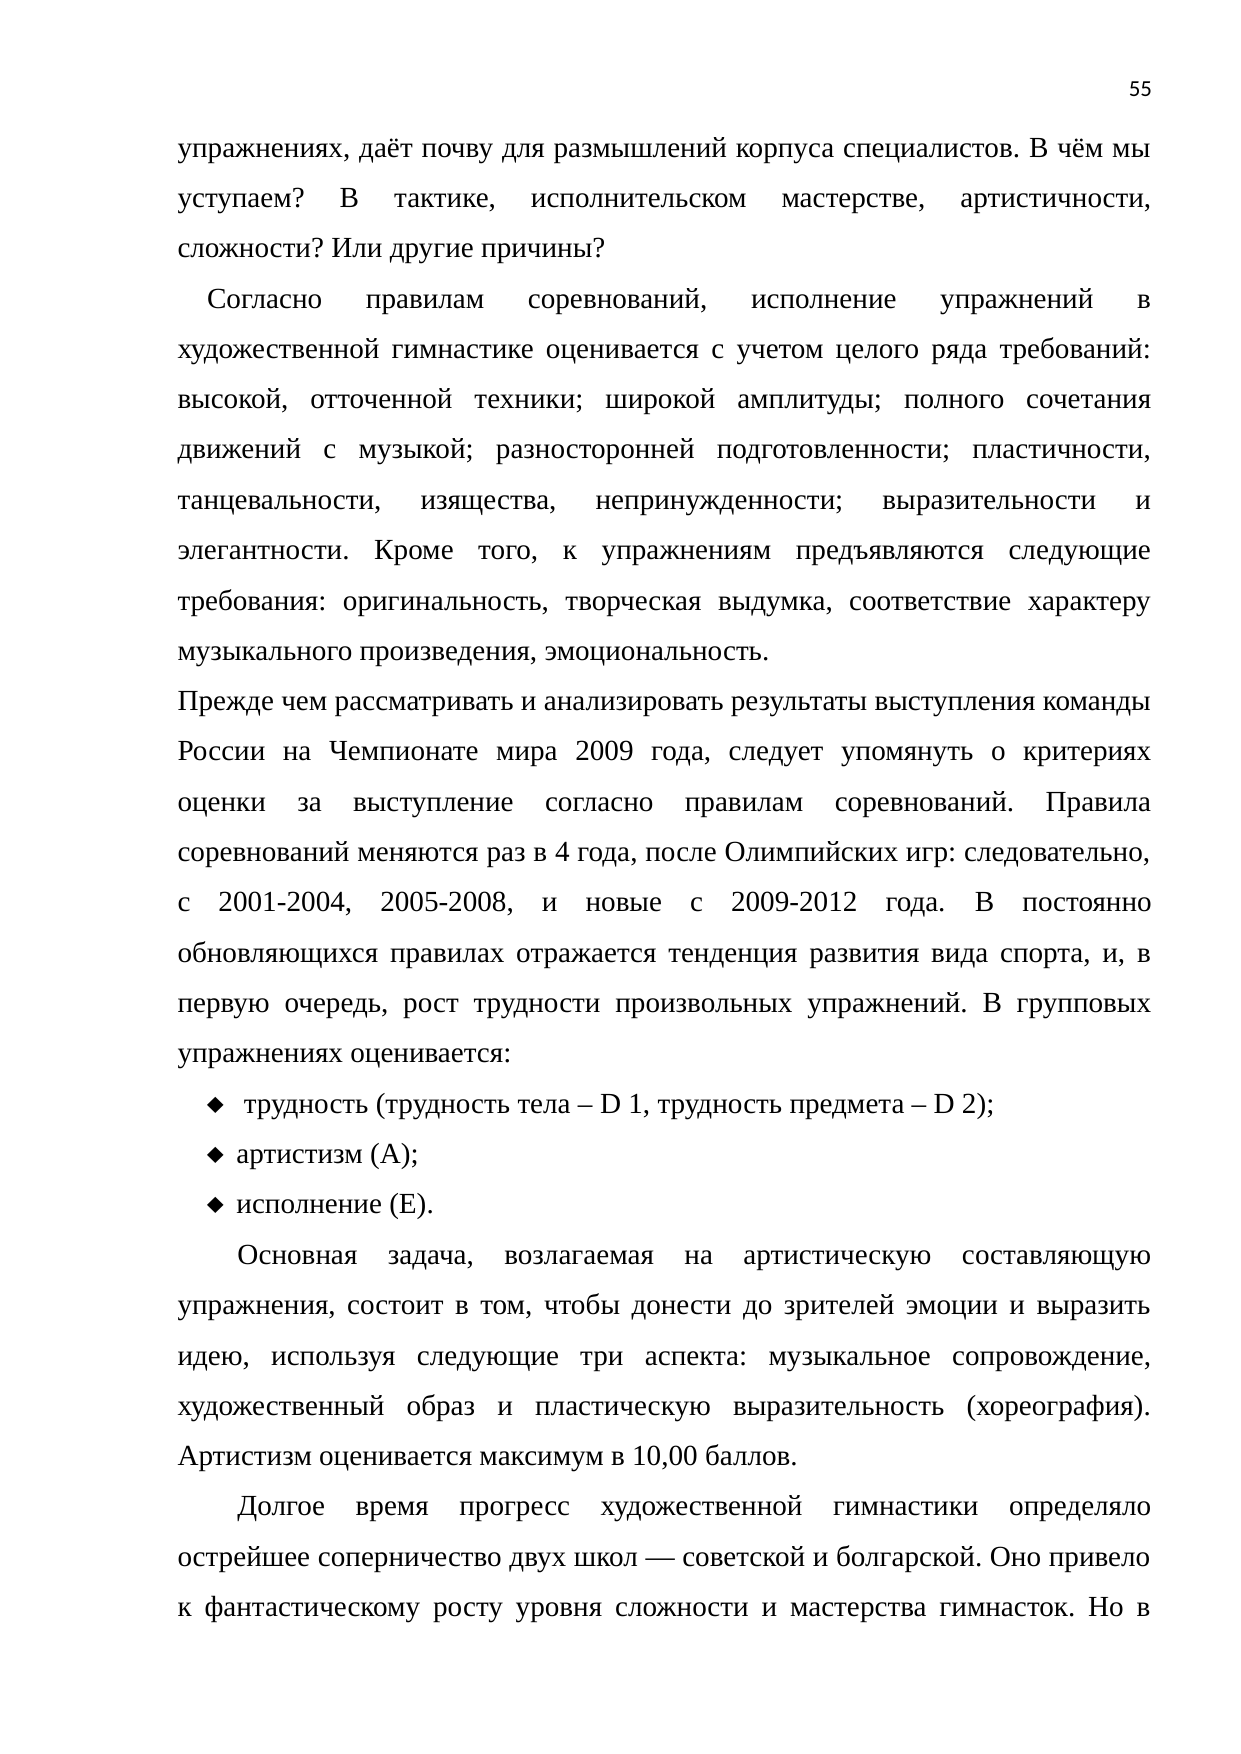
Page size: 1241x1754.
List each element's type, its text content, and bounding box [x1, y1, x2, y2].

text Согласно правилам соревнований, исполнение упражнений в художественной гимнастике оценивается с учетом целого ряда требований: высокой, отточенной техники; широкой амплитуды; полного сочетания движений с музыкой; разносторонней подготовленности; пластичности, танцевальности, изящества, непринужденности; выразительности и элегантности. Кроме того, к упражнениям предъявляются следующие требования: оригинальность, творческая выдумка, соответствие характеру музыкального произведения, эмоциональность. [177, 281, 1152, 666]
list трудность (трудность тела – D 1, трудность предмета – D 2); [207, 1086, 1152, 1119]
list исполнение (Е). [207, 1187, 1152, 1220]
text Прежде чем рассматривать и анализировать результаты выступления команды России на Чемпионате мира 2009 года, следует упомянуть о критериях оценки за выступление согласно правилам соревнований. Правила соревнований меняются раз в 4 года, после Олимпийских игр: следовательно, с 2001-2004, 2005-2008, и новые с 2009-2012 года. В постоянно обновляющихся правилах отражается тенденция развития вида спорта, и, в первую очередь, рост трудности произвольных упражнений. В групповых упражнениях оценивается: [177, 683, 1152, 1069]
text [177, 1488, 1152, 1623]
list артистизм (А); [207, 1136, 1152, 1170]
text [177, 130, 1152, 264]
text Основная задача, возлагаемая на артистическую составляющую упражнения, состоит в том, чтобы донести до зрителей эмоции и выразить идею, используя следующие три аспекта: музыкальное сопровождение, художественный образ и пластическую выразительность (хореография). Артистизм оценивается максимум в 10,00 баллов. [177, 1237, 1152, 1472]
